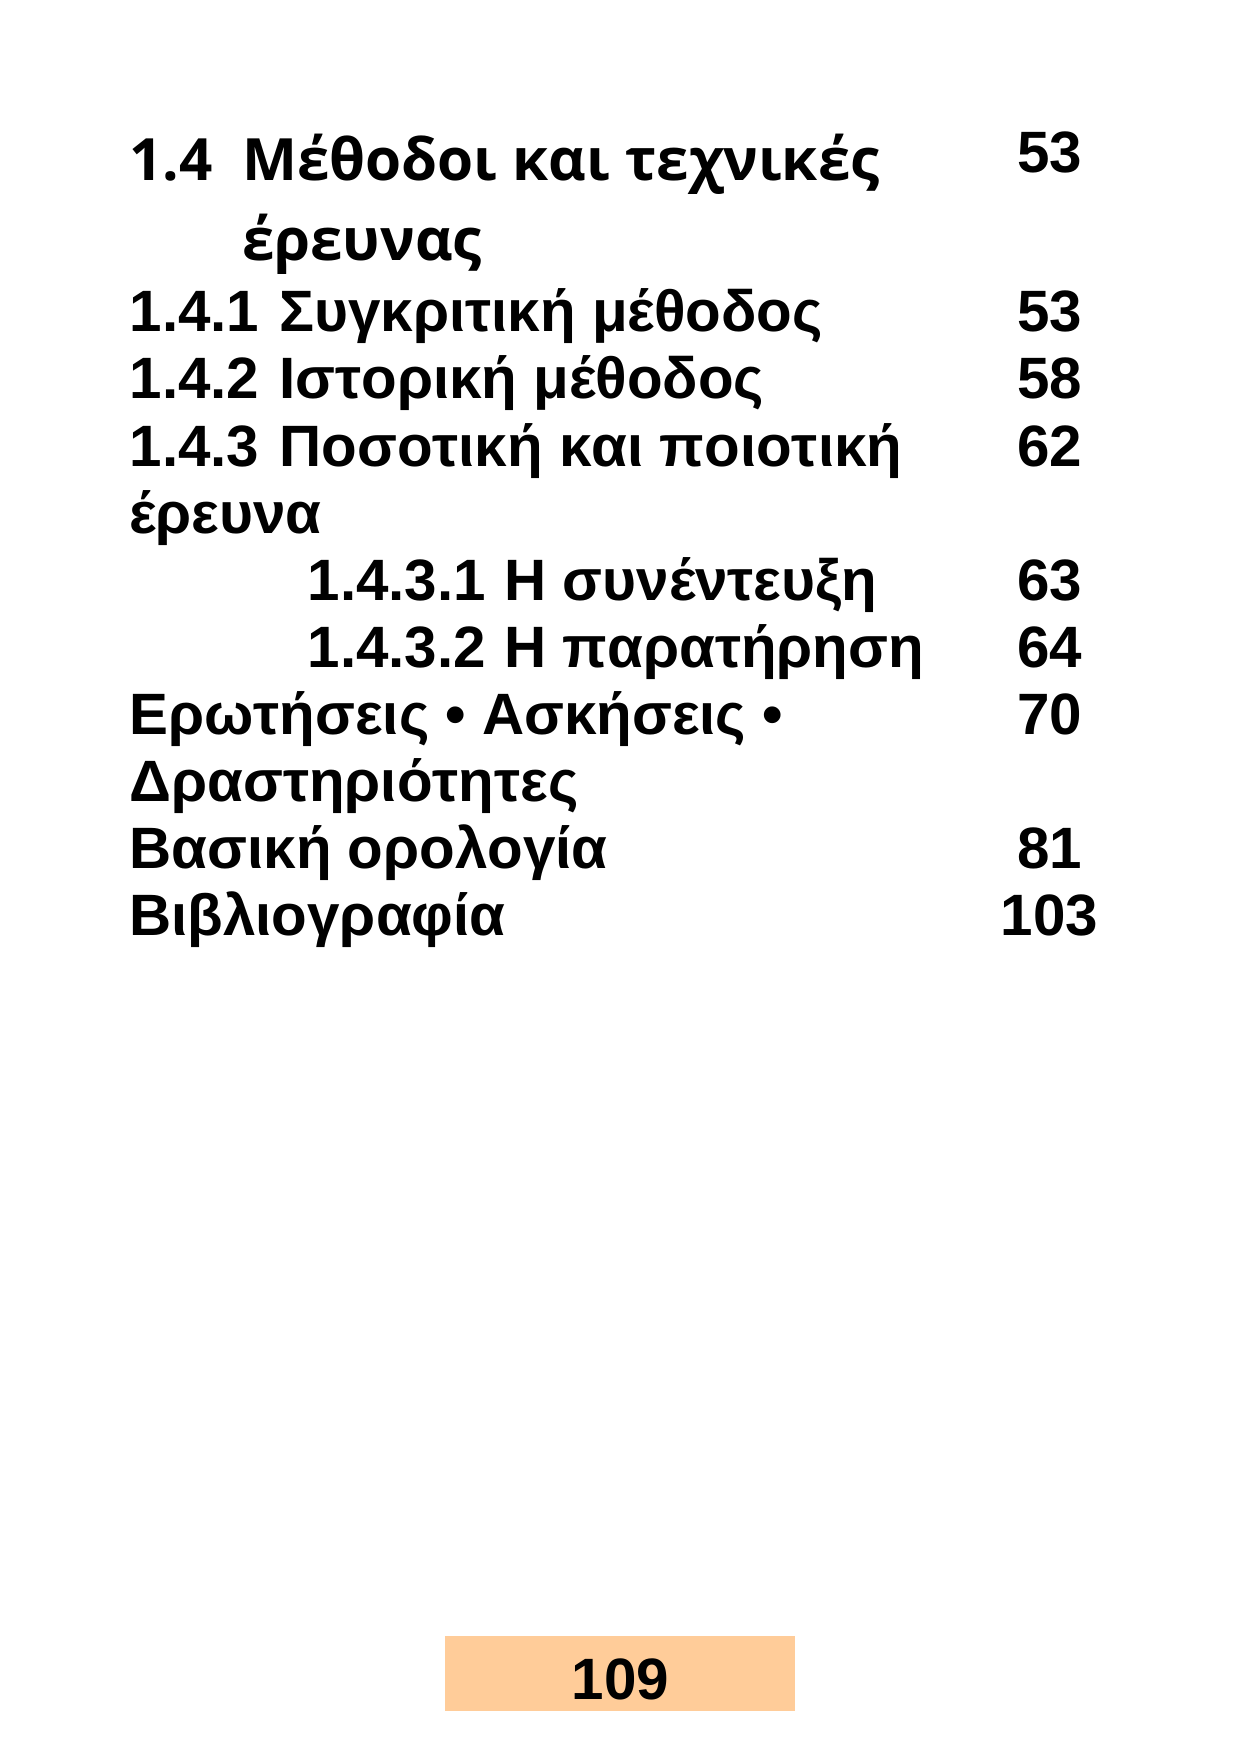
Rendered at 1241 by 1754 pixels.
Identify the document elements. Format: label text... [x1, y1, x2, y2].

table_cell 1.4.3.1 Η συνέντευξη [118, 545, 989, 612]
table_cell 1.4.1 Συγκριτική μέθοδος [118, 277, 989, 344]
table_header 53 [989, 118, 1122, 277]
table_cell 1.4.3.2 Η παρατήρηση [118, 613, 989, 679]
table_cell 64 [989, 613, 1122, 679]
table_cell 58 [989, 344, 1122, 411]
table_header Μέθοδοι και τεχνικές έρευνας [118, 118, 989, 277]
table_cell Ερωτήσεις • Ασκήσεις • Δραστηριότητες [118, 680, 989, 814]
table_cell 1.4.3 Ποσοτική και ποιοτική έρευνα [118, 411, 989, 545]
table_cell 103 [989, 881, 1122, 948]
table_cell 63 [989, 545, 1122, 612]
table_cell 62 [989, 411, 1122, 545]
table_cell 1.4.2 Ιστορική μέθοδος [118, 344, 989, 411]
table_cell Βιβλιογραφία [118, 881, 989, 948]
table_cell 53 [989, 277, 1122, 344]
table_cell Βασική ορολογία [118, 814, 989, 881]
table_cell 81 [989, 814, 1122, 881]
table_cell 70 [989, 680, 1122, 814]
